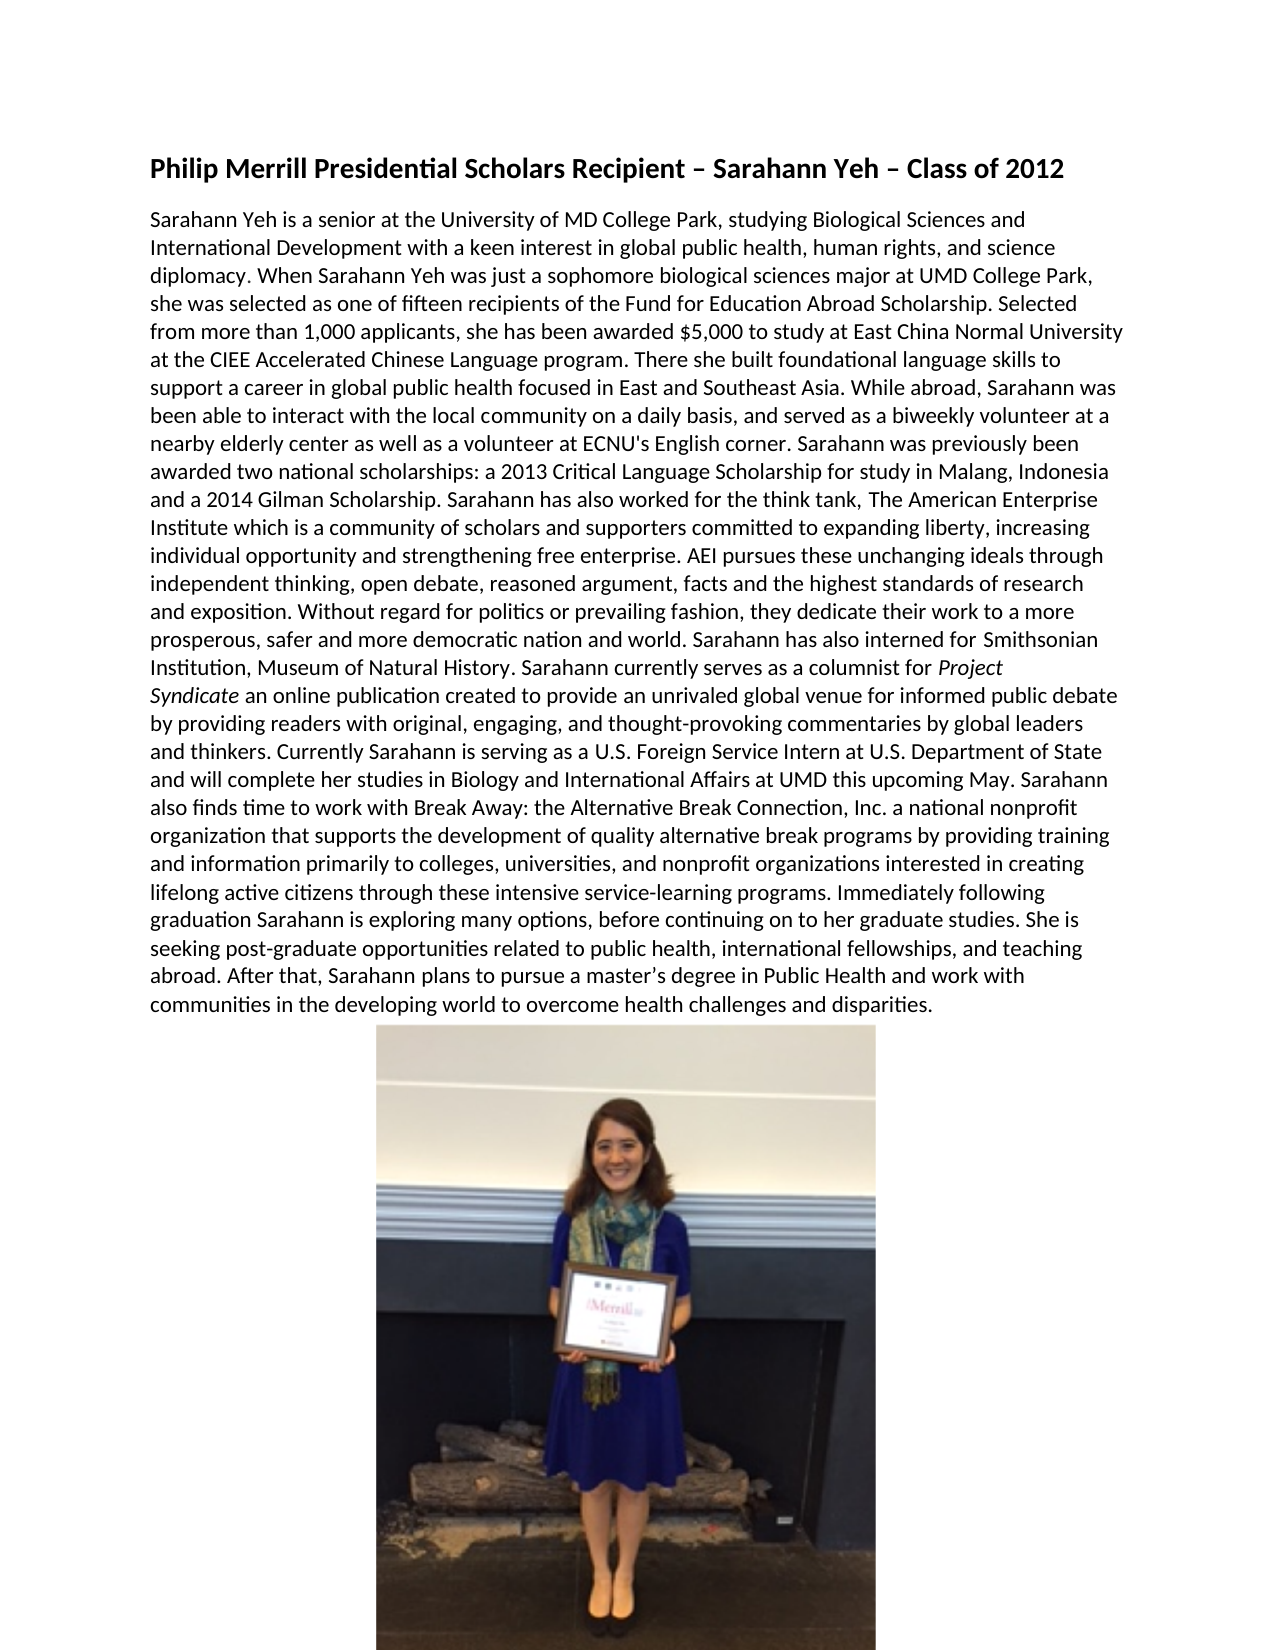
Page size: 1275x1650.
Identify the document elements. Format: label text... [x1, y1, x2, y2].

text Sarahann Yeh is a senior at the University of MD College Park, studying Biological Sciences and International Development with a keen interest in global public health, human rights, and science diplomacy. When Sarahann Yeh was just a sophomore biological sciences major at UMD College Park, she was selected as one of fifteen recipients of the Fund for Education Abroad Scholarship. Selected from more than 1,000 applicants, she has been awarded $5,000 to study at East China Normal University at the CIEE Accelerated Chinese Language program. There she built foundational language skills to support a career in global public health focused in East and Southeast Asia. While abroad, Sarahann was been able to interact with the local community on a daily basis, and served as a biweekly volunteer at a nearby elderly center as well as a volunteer at ECNU's English corner. Sarahann was previously been awarded two national scholarships: a 2013 Critical Language Scholarship for study in Malang, Indonesia and a 2014 Gilman Scholarship. Sarahann has also worked for the think tank, The American Enterprise Institute which is a community of scholars and supporters committed to expanding liberty, increasing individual opportunity and strengthening free enterprise. AEI pursues these unchanging ideals through independent thinking, open debate, reasoned argument, facts and the highest standards of research and exposition. Without regard for politics or prevailing fashion, they dedicate their work to a more prosperous, safer and more democratic nation and world. Sarahann has also interned for Smithsonian Institution, Museum of Natural History. Sarahann currently serves as a columnist for Project Syndicate an online publication created to provide an unrivaled global venue for informed public debate by providing readers with original, engaging, and thought-provoking commentaries by global leaders and thinkers. Currently Sarahann is serving as a ‎U.S. Foreign Service Intern at U.S. Department of State and will complete her studies in Biology and International Affairs at UMD this upcoming May. Sarahann also finds time to work with Break Away: the Alternative Break Connection, Inc. a national nonprofit organization that supports the development of quality alternative break programs by providing training and information primarily to colleges, universities, and nonprofit organizations interested in creating lifelong active citizens through these intensive service-learning programs. Immediately following graduation Sarahann is exploring many options, before continuing on to her graduate studies. She is seeking post-graduate opportunities related to public health, international fellowships, and teaching abroad. After that, Sarahann plans to pursue a master’s degree in Public Health and work with communities in the developing world to overcome health challenges and disparities. [150, 345, 1125, 1018]
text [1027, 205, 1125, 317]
picture [377, 1026, 875, 1650]
text Philip Merrill Presidential Scholars Recipient – Sarahann Yeh – Class of 2012 [150, 150, 1125, 186]
